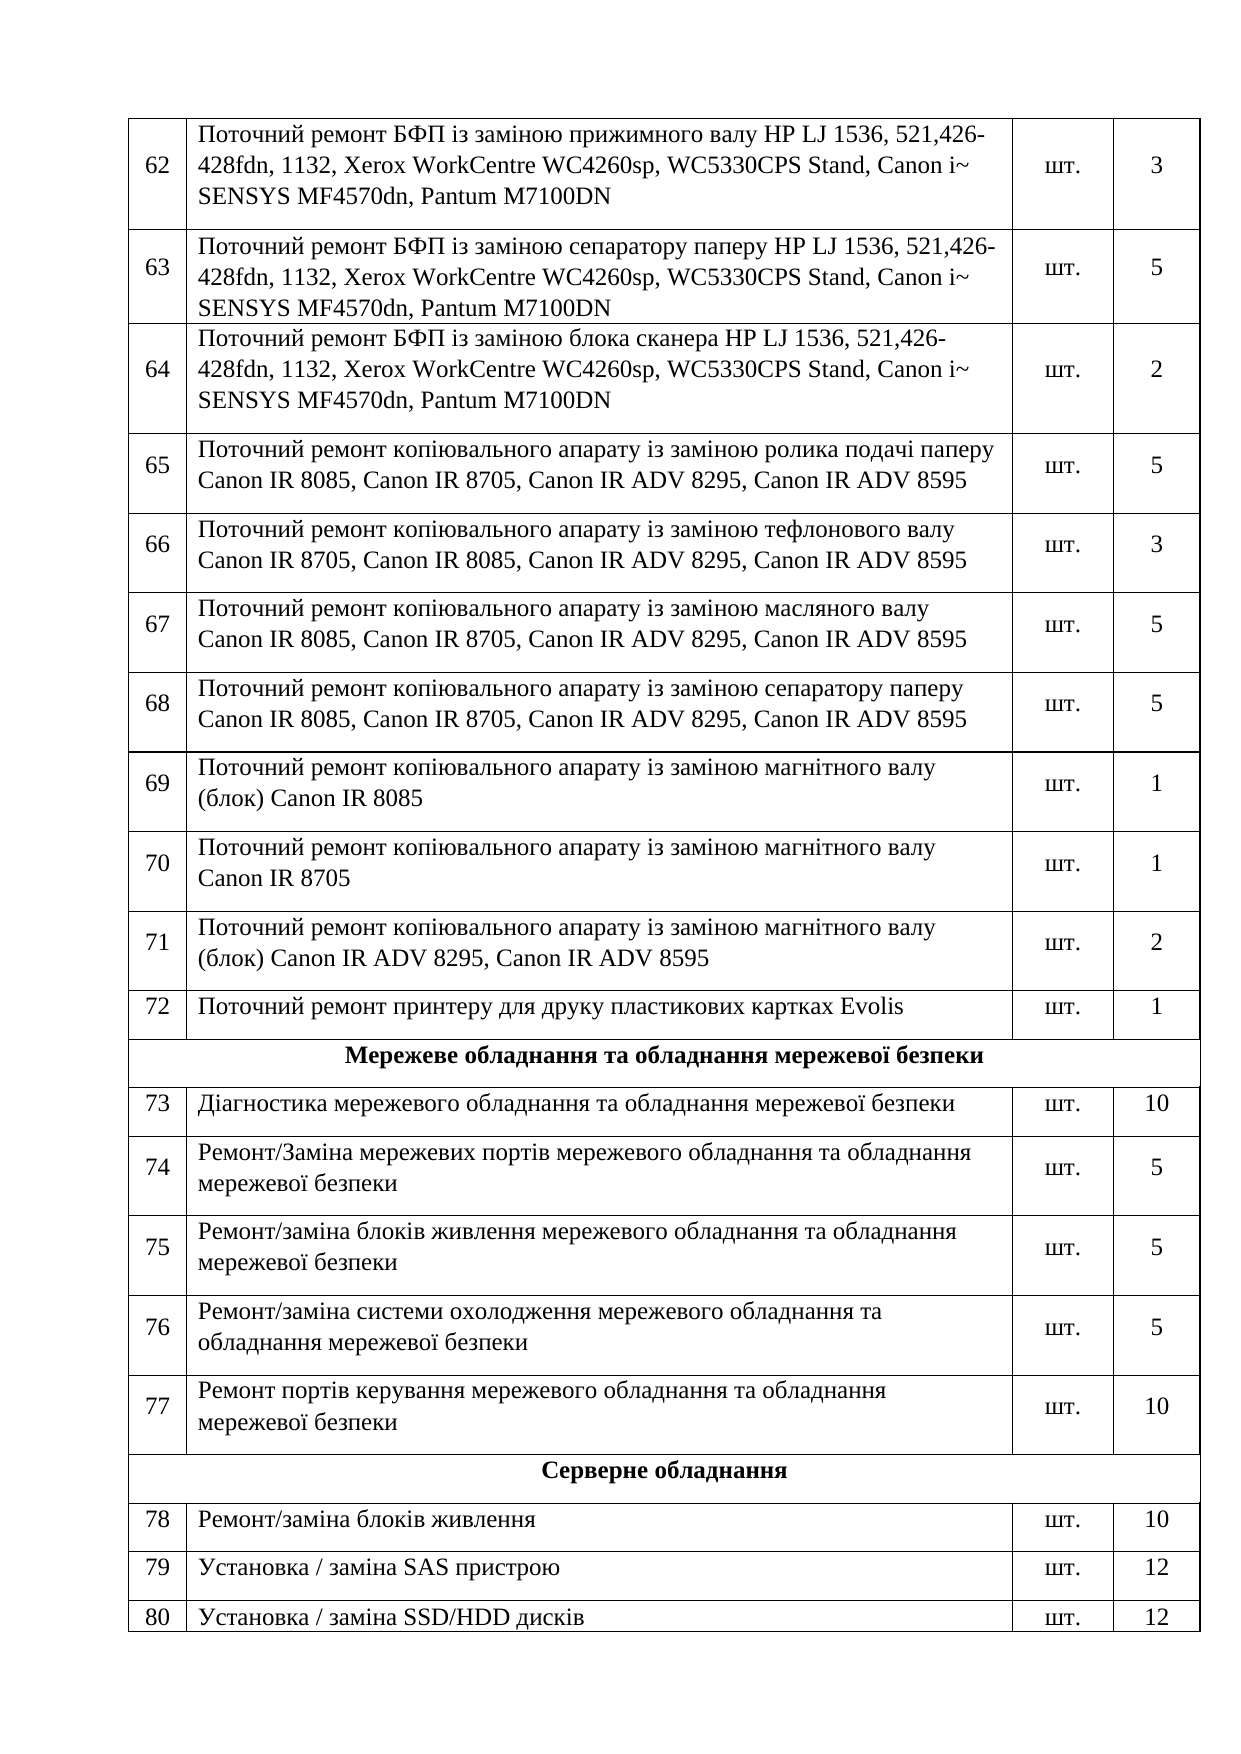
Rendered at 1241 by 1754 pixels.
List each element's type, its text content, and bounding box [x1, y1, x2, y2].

table_cell Ремонт/Заміна мережевих портів мережевого обладнання та обладнання мережевої безпеки [187, 1137, 1012, 1215]
table_cell 74 [129, 1137, 186, 1215]
table_cell 12 [1114, 1552, 1199, 1600]
table_cell шт. [1013, 230, 1113, 322]
table_cell шт. [1013, 1552, 1113, 1600]
table_cell 80 [129, 1601, 186, 1631]
table_cell 64 [129, 324, 186, 433]
table_cell 10 [1114, 1376, 1199, 1454]
table_cell Поточний ремонт копіювального апарату із заміною масляного валу Canon IR 8085, Canon IR 8705, Canon IR ADV 8295, Canon IR ADV 8595 [187, 593, 1012, 672]
table_cell Поточний ремонт копіювального апарату із заміною тефлонового валу Canon IR 8705, Canon IR 8085, Canon IR ADV 8295, Canon IR ADV 8595 [187, 514, 1012, 592]
table_cell шт. [1013, 673, 1113, 751]
table_cell 78 [129, 1504, 186, 1551]
table_cell 76 [129, 1296, 186, 1374]
table_cell 10 [1114, 1088, 1199, 1136]
table_cell шт. [1013, 991, 1113, 1039]
table_cell 62 [129, 119, 186, 229]
table_cell 3 [1114, 514, 1199, 592]
table_cell Ремонт/заміна блоків живлення [187, 1504, 1012, 1551]
table_cell 63 [129, 230, 186, 322]
table_cell 1 [1114, 991, 1199, 1039]
table_cell шт. [1013, 912, 1113, 990]
table_cell шт. [1013, 1216, 1113, 1295]
table_cell 66 [129, 514, 186, 592]
table_cell 5 [1114, 673, 1199, 751]
table_cell шт. [1013, 832, 1113, 911]
table_cell шт. [1013, 753, 1113, 831]
table_cell Поточний ремонт копіювального апарату із заміною ролика подачі паперу Canon IR 8085, Canon IR 8705, Canon IR ADV 8295, Canon IR ADV 8595 [187, 434, 1012, 513]
table_cell 5 [1114, 593, 1199, 672]
table_cell Поточний ремонт копіювального апарату із заміною магнітного валу (блок) Canon IR 8085 [187, 753, 1012, 831]
table_cell 75 [129, 1216, 186, 1295]
table_cell 2 [1114, 912, 1199, 990]
table_cell Установка / заміна SAS пристрою [187, 1552, 1012, 1600]
table_cell шт. [1013, 324, 1113, 433]
table_cell Поточний ремонт принтеру для друку пластикових картках Еvolis [187, 991, 1012, 1039]
table_cell 73 [129, 1088, 186, 1136]
table_cell Ремонт/заміна системи охолодження мережевого обладнання та обладнання мережевої безпеки [187, 1296, 1012, 1374]
table_cell Поточний ремонт копіювального апарату із заміною сепаратору паперу Canon IR 8085, Canon IR 8705, Canon IR ADV 8295, Canon IR ADV 8595 [187, 673, 1012, 751]
table_cell 79 [129, 1552, 186, 1600]
table_cell шт. [1013, 514, 1113, 592]
table_cell 71 [129, 912, 186, 990]
table_cell 65 [129, 434, 186, 513]
table_cell Мережеве обладнання та обладнання мережевої безпеки [129, 1040, 1200, 1087]
table_cell 2 [1114, 324, 1199, 433]
table_cell 72 [129, 991, 186, 1039]
table_cell 77 [129, 1376, 186, 1454]
table_cell 5 [1114, 1296, 1199, 1374]
table_cell 1 [1114, 832, 1199, 911]
table_cell 1 [1114, 753, 1199, 831]
table_cell шт. [1013, 1296, 1113, 1374]
table_cell шт. [1013, 1088, 1113, 1136]
table_cell Ремонт портів керування мережевого обладнання та обладнання мережевої безпеки [187, 1376, 1012, 1454]
table_cell Поточний ремонт копіювального апарату із заміною магнітного валу Canon IR 8705 [187, 832, 1012, 911]
table_cell 12 [1114, 1601, 1199, 1631]
table_cell 10 [1114, 1504, 1199, 1551]
table_cell 70 [129, 832, 186, 911]
table_cell 5 [1114, 434, 1199, 513]
table_cell Діагностика мережевого обладнання та обладнання мережевої безпеки [187, 1088, 1012, 1136]
table_cell Ремонт/заміна блоків живлення мережевого обладнання та обладнання мережевої безпеки [187, 1216, 1012, 1295]
table_cell Поточний ремонт копіювального апарату із заміною магнітного валу (блок) Canon IR ADV 8295, Canon IR ADV 8595 [187, 912, 1012, 990]
table_cell Поточний ремонт БФП із заміною блока сканера HP LJ 1536, 521,426-428fdn, 1132, Xerox WorkCentre WC4260sp, WC5330CPS Stand, Canon i~ SENSYS MF4570dn, Pantum M7100DN [187, 324, 1012, 433]
table_cell 5 [1114, 230, 1199, 322]
table_cell 67 [129, 593, 186, 672]
table_cell шт. [1013, 1601, 1113, 1631]
table_cell шт. [1013, 1504, 1113, 1551]
table_cell 5 [1114, 1137, 1199, 1215]
table_cell 69 [129, 753, 186, 831]
table_cell 3 [1114, 119, 1199, 229]
table_cell Серверне обладнання [129, 1455, 1200, 1503]
table_cell шт. [1013, 434, 1113, 513]
table_cell 5 [1114, 1216, 1199, 1295]
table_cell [187, 1601, 1012, 1631]
table_cell шт. [1013, 119, 1113, 229]
table_cell Поточний ремонт БФП із заміною прижимного валу HP LJ 1536, 521,426-428fdn, 1132, Xerox WorkCentre WC4260sp, WC5330CPS Stand, Canon i~ SENSYS MF4570dn, Pantum M7100DN [187, 119, 1012, 229]
table_cell шт. [1013, 593, 1113, 672]
table_cell шт. [1013, 1137, 1113, 1215]
table_cell 68 [129, 673, 186, 751]
table_cell Поточний ремонт БФП із заміною сепаратору паперу HP LJ 1536, 521,426-428fdn, 1132, Xerox WorkCentre WC4260sp, WC5330CPS Stand, Canon i~ SENSYS MF4570dn, Pantum M7100DN [187, 230, 1012, 322]
table_cell шт. [1013, 1376, 1113, 1454]
